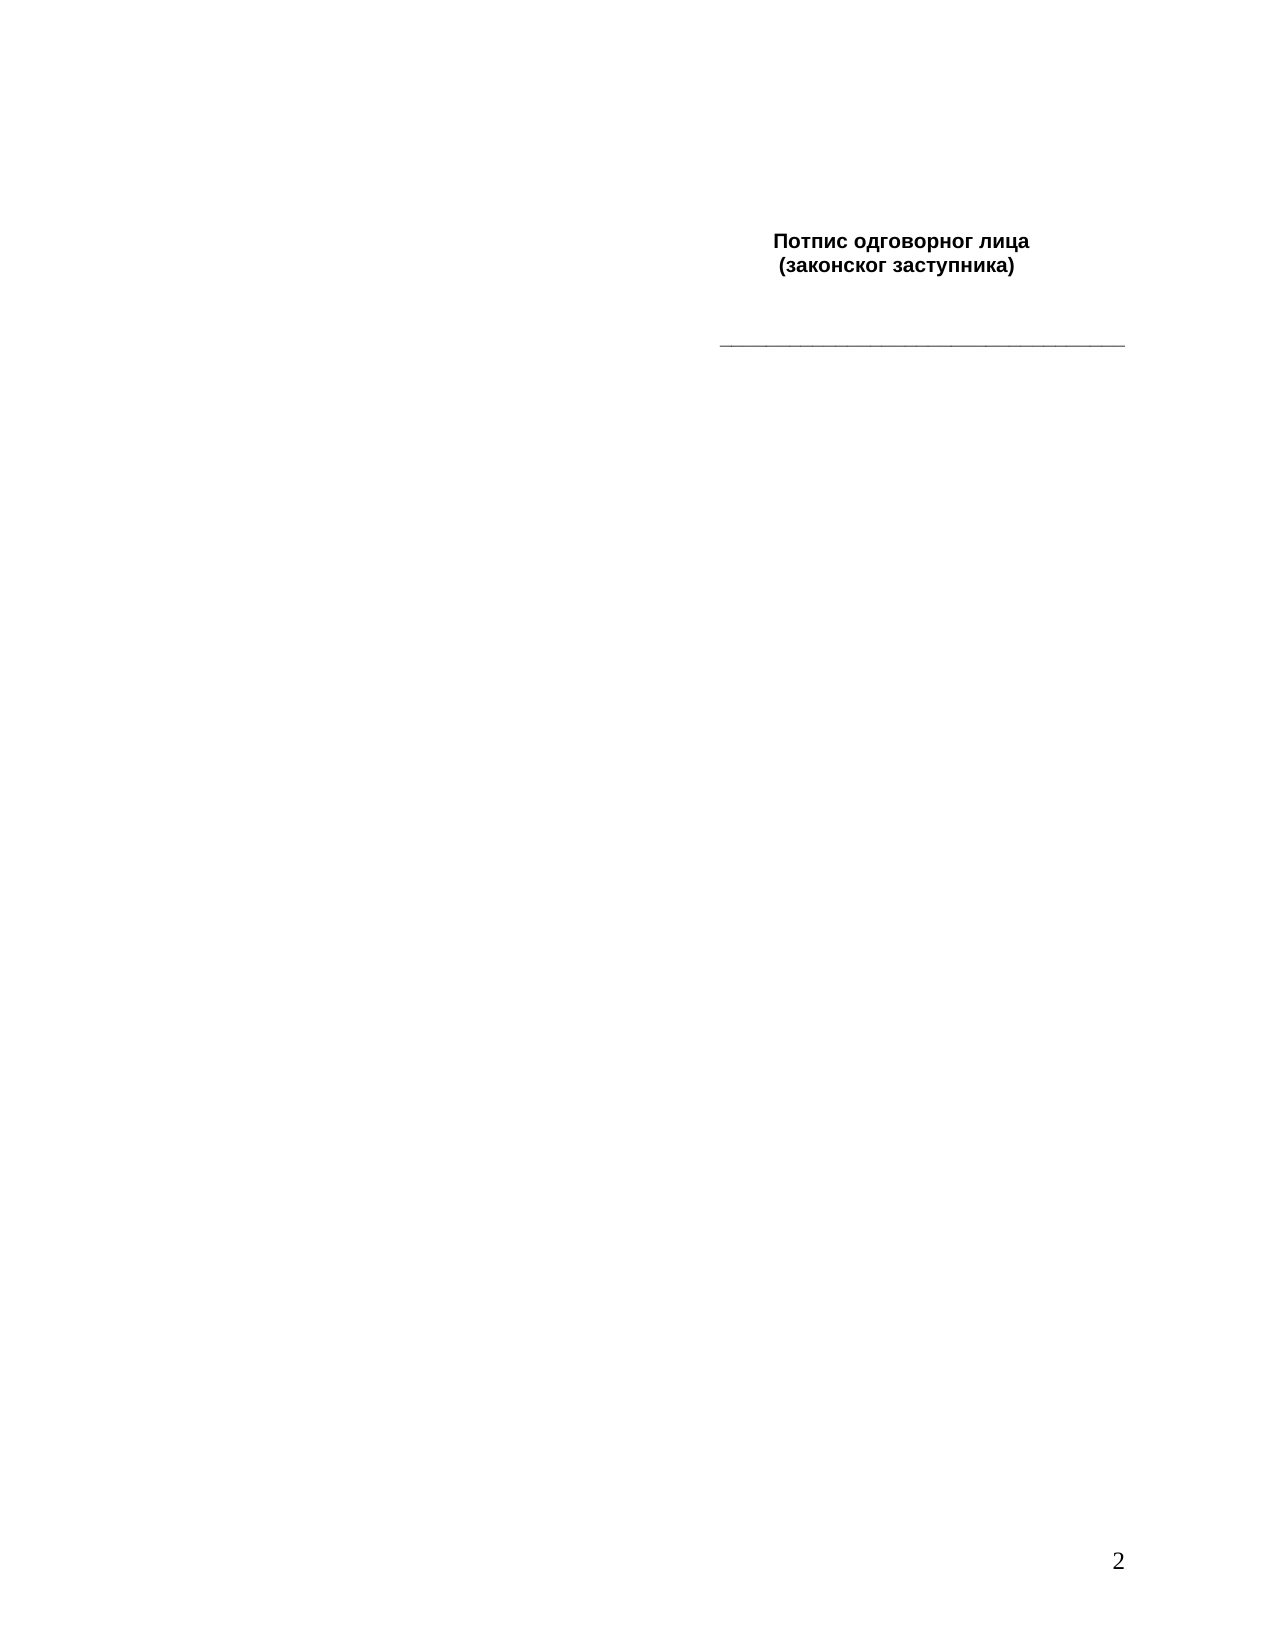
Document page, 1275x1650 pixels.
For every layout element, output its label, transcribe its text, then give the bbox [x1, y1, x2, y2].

text ___________________________________ [150, 325, 1125, 349]
text Потпис одговорног лица [675, 229, 1125, 253]
text (законског заступника) [675, 253, 1125, 277]
